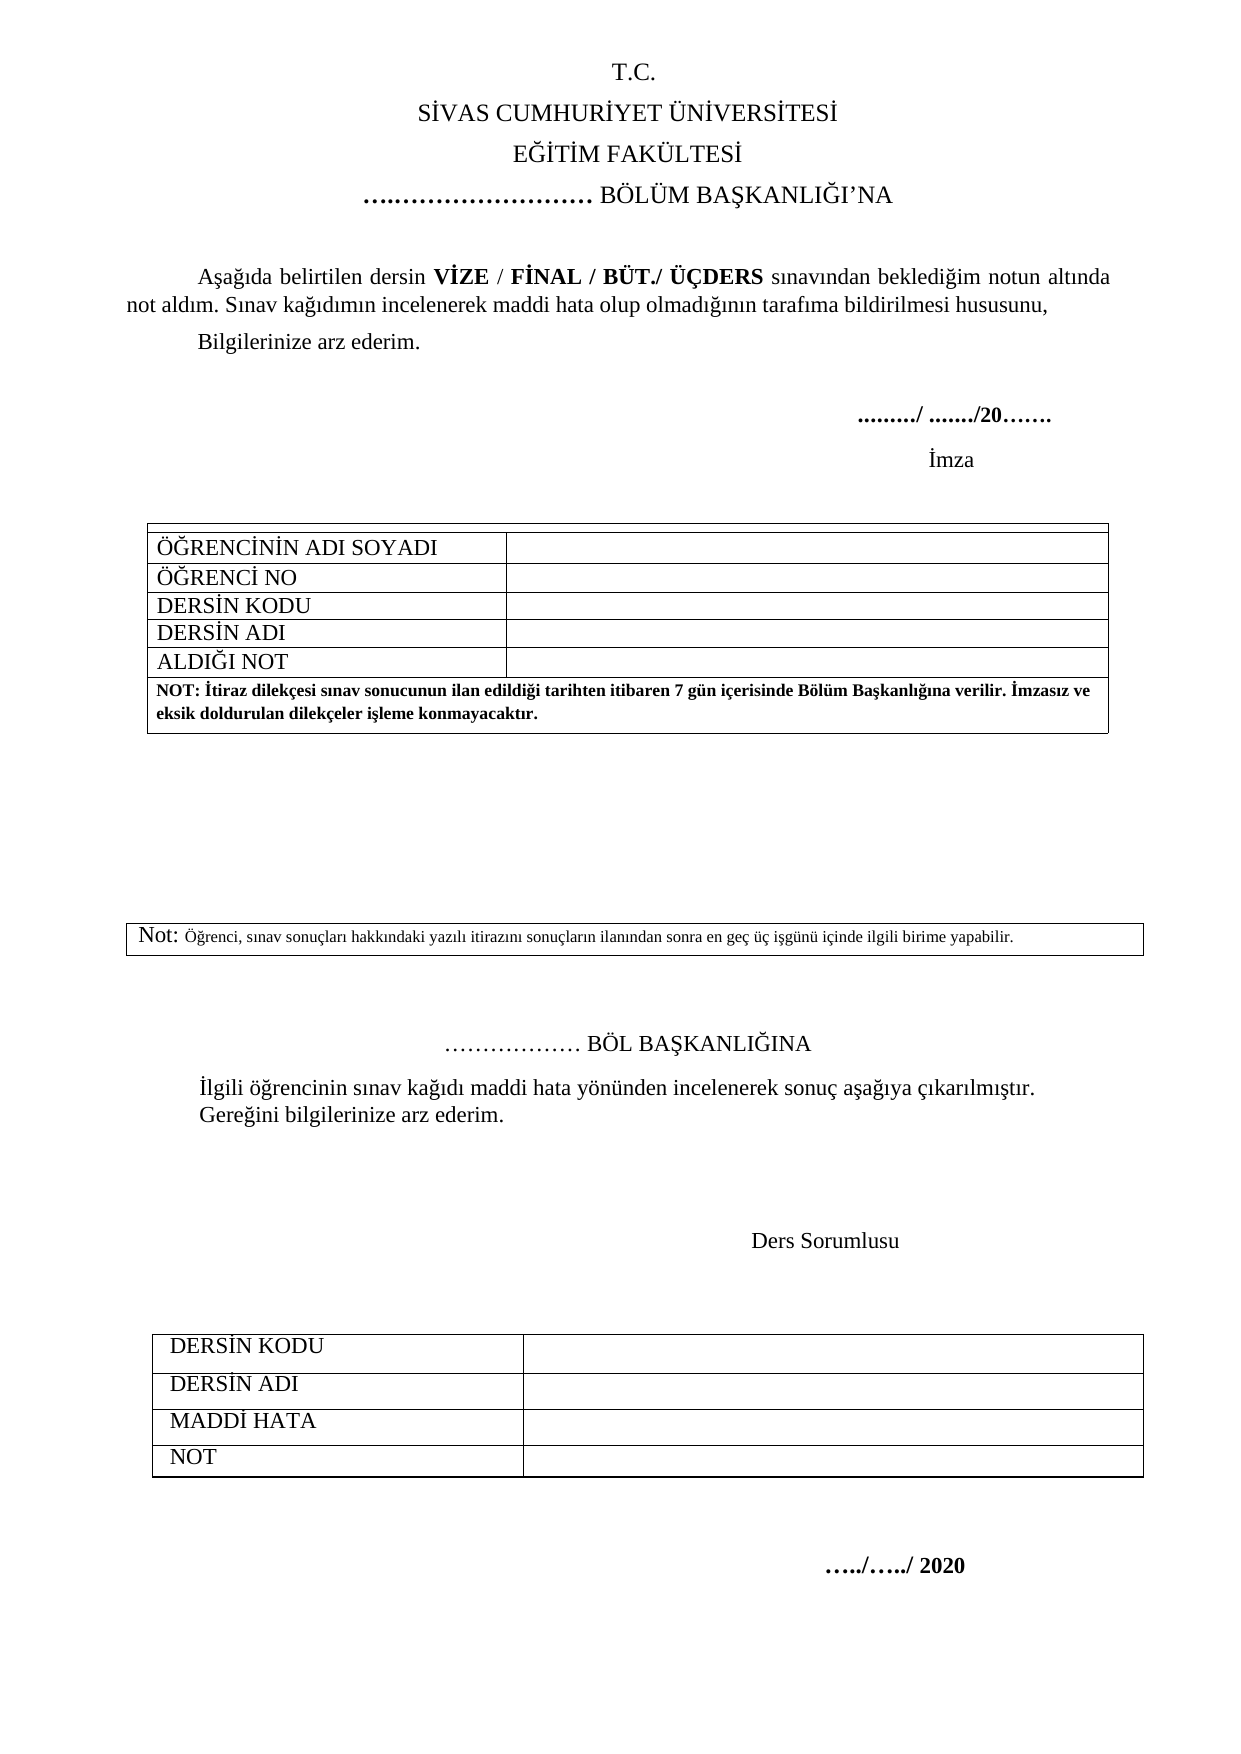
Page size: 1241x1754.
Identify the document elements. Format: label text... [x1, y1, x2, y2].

table_header DERSİN KODU [153, 1335, 523, 1372]
table_cell NOT [153, 1446, 523, 1476]
text ….…………………… BÖLÜM BAŞKANLIĞI’NA [112, 181, 1143, 209]
text İlgili öğrencinin sınav kağıdı maddi hata yönünden incelenerek sonuç aşağıya çıkarılmıştır. Gereğini bilgilerinize arz ederim. [199, 1073, 1110, 1127]
table_cell [507, 564, 1108, 592]
table_cell MADDİ HATA [153, 1410, 523, 1445]
text Ders Sorumlusu [751, 1231, 1143, 1253]
table_cell [507, 648, 1108, 677]
text / /20……. [857, 403, 1143, 427]
table_header [507, 533, 1108, 563]
table_cell [507, 620, 1108, 647]
text NOT: İtiraz dilekçesi sınav sonucunun ilan edildiği tarihten itibaren 7 gün içerisinde Bölüm Başkanlığına verilir. İmzasız ve eksik doldurulan dilekçeler işleme konmayacaktır. [156, 678, 1099, 724]
table_cell [507, 593, 1108, 619]
text SİVAS CUMHURİYET ÜNİVERSİTESİ [112, 98, 1143, 127]
table_cell ÖĞRENCİ NO [148, 564, 506, 592]
text T.C. [112, 57, 1143, 86]
table_cell ALDIĞI NOT [148, 648, 506, 677]
text Aşağıda belirtilen dersin VİZE / FİNAL / BÜT./ ÜÇDERS sınavından beklediğim notun altında not aldım. Sınav kağıdımın incelenerek maddi hata olup olmadığının tarafıma bildirilmesi hususunu, [126, 262, 1110, 318]
table_cell DERSİN ADI [148, 620, 506, 647]
table_cell DERSİN KODU [148, 593, 506, 619]
table_cell DERSİN ADI [153, 1374, 523, 1409]
text EĞİTİM FAKÜLTESİ [112, 139, 1143, 168]
text …../…../ 2020 [824, 1554, 1143, 1579]
table_header ÖĞRENCİNİN ADI SOYADI [148, 533, 506, 563]
text ……………… BÖL BAŞKANLIĞINA [112, 1033, 1143, 1056]
table_header Not: Öğrenci, sınav sonuçları hakkındaki yazılı itirazını sonuçların ilanından sonra en geç üç işgünü içinde ilgili birime yapabilir. [127, 924, 1143, 955]
text İmza [928, 449, 1143, 472]
text Bilgilerinize arz ederim. [126, 331, 1143, 354]
